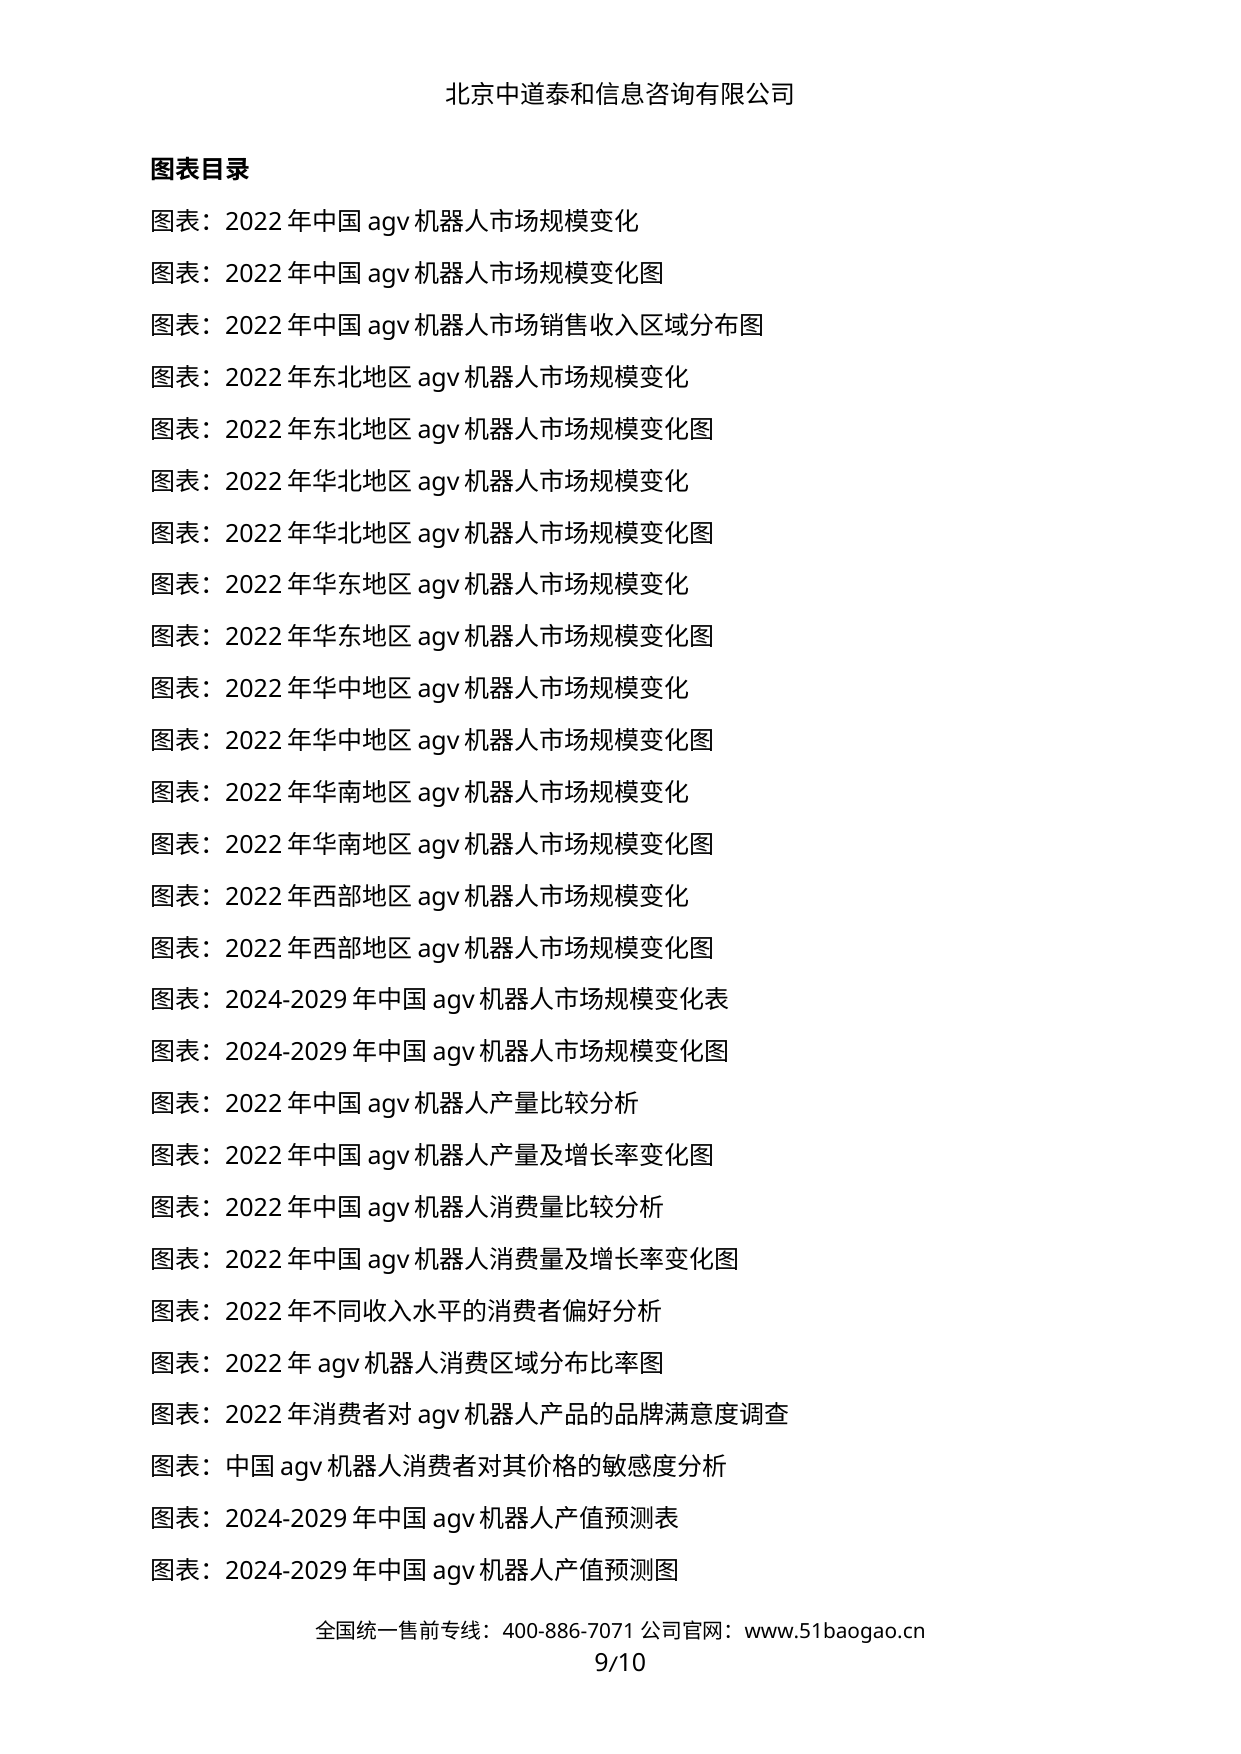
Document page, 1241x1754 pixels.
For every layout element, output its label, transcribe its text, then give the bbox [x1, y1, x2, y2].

text 图表：2022年华中地区agv机器人市场规模变化图 [150, 721, 1090, 757]
text 图表：2022年中国agv机器人市场规模变化图 [150, 254, 1090, 290]
text 图表：2024-2029年中国agv机器人产值预测图 [150, 1551, 1090, 1587]
text 图表：2024-2029年中国agv机器人产值预测表 [150, 1499, 1090, 1535]
text 图表：2022年西部地区agv机器人市场规模变化图 [150, 928, 1090, 964]
text 图表：2024-2029年中国agv机器人市场规模变化图 [150, 1032, 1090, 1068]
text 图表：2022年华北地区agv机器人市场规模变化图 [150, 513, 1090, 549]
text 图表：2022年中国agv机器人消费量比较分析 [150, 1187, 1090, 1224]
text 图表：2022年华南地区agv机器人市场规模变化图 [150, 824, 1090, 861]
text 图表：2022年中国agv机器人市场销售收入区域分布图 [150, 306, 1090, 342]
text 图表：2022年华南地区agv机器人市场规模变化 [150, 772, 1090, 809]
text 图表：2022年不同收入水平的消费者偏好分析 [150, 1291, 1090, 1327]
text 图表：2022年中国agv机器人市场规模变化 [150, 202, 1090, 238]
text 图表：中国agv机器人消费者对其价格的敏感度分析 [150, 1447, 1090, 1483]
text 图表：2022年中国agv机器人消费量及增长率变化图 [150, 1239, 1090, 1276]
text 图表：2022年西部地区agv机器人市场规模变化 [150, 876, 1090, 912]
text 图表目录 [150, 150, 1090, 186]
text 图表：2022年华东地区agv机器人市场规模变化 [150, 565, 1090, 601]
text 图表：2022年消费者对agv机器人产品的品牌满意度调查 [150, 1395, 1090, 1431]
text 图表：2022年华中地区agv机器人市场规模变化 [150, 669, 1090, 705]
text 图表：2022年华东地区agv机器人市场规模变化图 [150, 617, 1090, 653]
text 图表：2024-2029年中国agv机器人市场规模变化表 [150, 980, 1090, 1016]
text 图表：2022年中国agv机器人产量比较分析 [150, 1084, 1090, 1120]
text 图表：2022年agv机器人消费区域分布比率图 [150, 1343, 1090, 1379]
text 图表：2022年东北地区agv机器人市场规模变化 [150, 357, 1090, 394]
text 图表：2022年中国agv机器人产量及增长率变化图 [150, 1136, 1090, 1172]
text 图表：2022年东北地区agv机器人市场规模变化图 [150, 409, 1090, 446]
text 图表：2022年华北地区agv机器人市场规模变化 [150, 461, 1090, 497]
